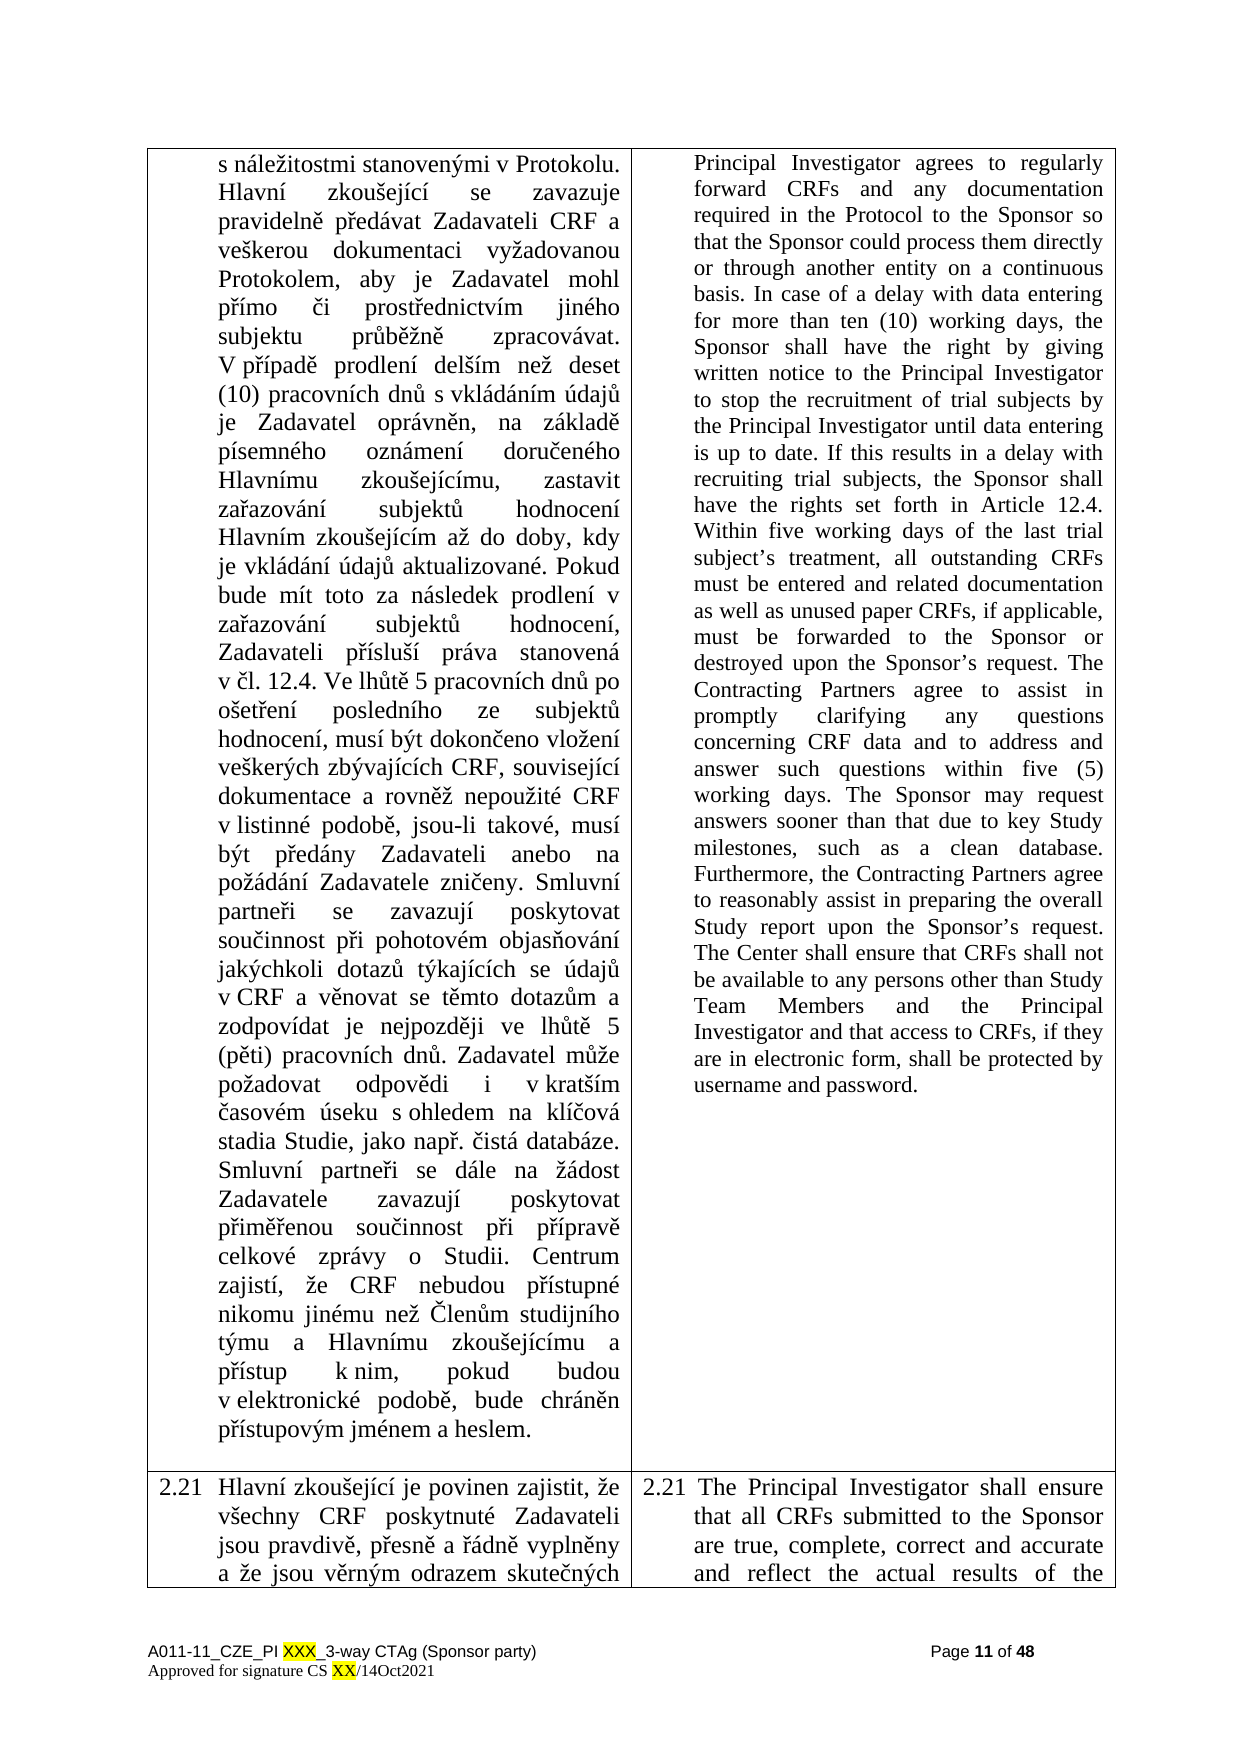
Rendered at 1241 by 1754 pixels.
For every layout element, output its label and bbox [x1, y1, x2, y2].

table_cell [148, 149, 631, 1471]
table_cell [148, 1472, 631, 1587]
table_cell [632, 1472, 1115, 1587]
table_cell [632, 149, 1115, 1471]
